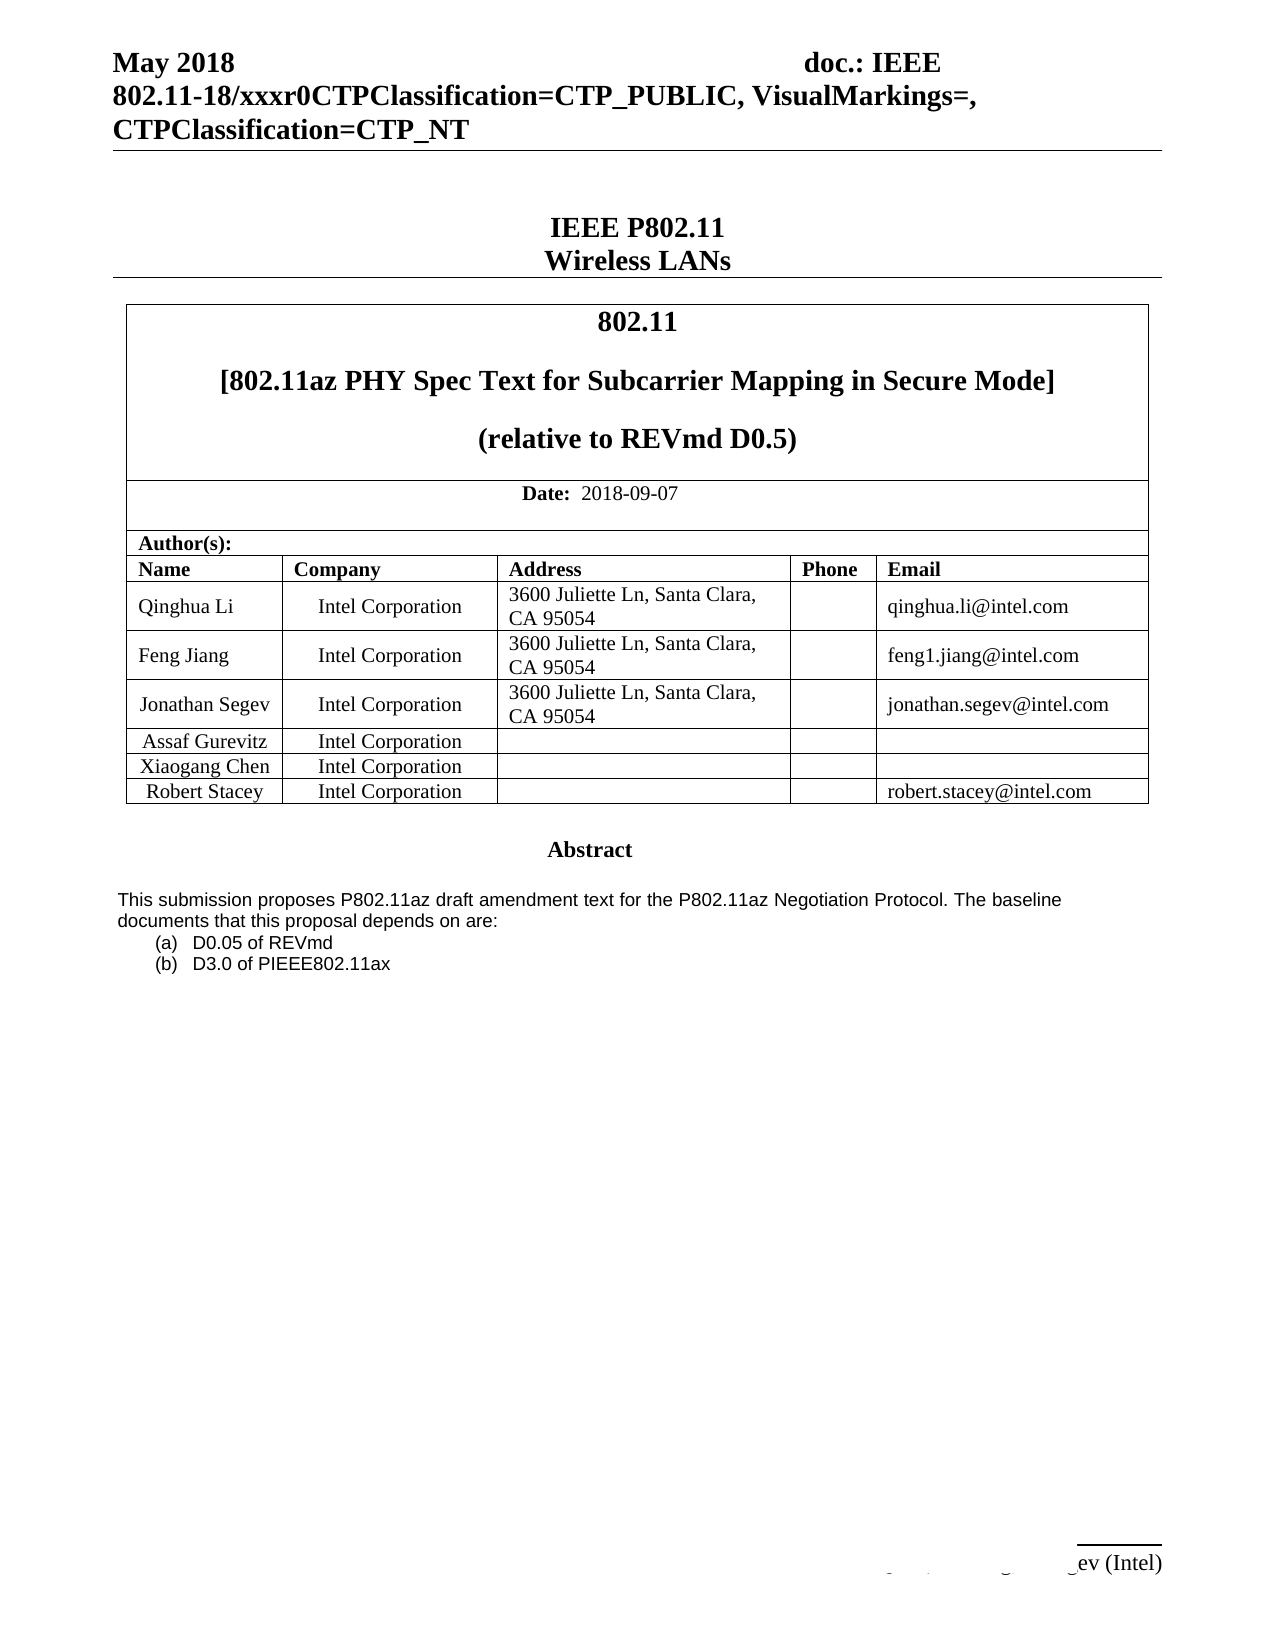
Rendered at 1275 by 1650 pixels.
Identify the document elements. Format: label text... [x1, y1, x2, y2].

table_cell Intel Corporation [283, 680, 497, 728]
table_cell [498, 779, 790, 803]
table_cell [791, 631, 876, 679]
table_cell Email [877, 556, 1148, 581]
table_cell Intel Corporation [283, 754, 497, 778]
table_cell [498, 754, 790, 778]
table_cell [791, 779, 876, 803]
table_cell Jonathan Segev [127, 680, 282, 728]
table_cell 3600 Juliette Ln, Santa Clara, CA 95054 [498, 680, 790, 728]
table_cell qinghua.li@intel.com [877, 582, 1148, 630]
table_cell [791, 729, 876, 753]
table_cell Address [498, 556, 790, 581]
table_cell robert.stacey@intel.com [877, 779, 1148, 803]
table_cell [791, 754, 876, 778]
table_cell Phone [791, 556, 876, 581]
table_cell Name [127, 556, 282, 581]
table_cell Intel Corporation [283, 582, 497, 630]
table_cell [791, 680, 876, 728]
table_cell Feng Jiang [127, 631, 282, 679]
text IEEE P802.11 Wireless LANs [112, 210, 1162, 278]
table_header 802.11 [802.11az PHY Spec Text for Subcarrier Mapping in Secure Mode] (relative to REVmd D0.5) [127, 305, 1148, 480]
table_cell Robert Stacey [127, 779, 282, 803]
table_cell Intel Corporation [283, 729, 497, 753]
table_cell [791, 582, 876, 630]
table_cell feng1.jiang@intel.com [877, 631, 1148, 679]
table_cell Company [283, 556, 497, 581]
table_cell Qinghua Li [127, 582, 282, 630]
table_cell jonathan.segev@intel.com [877, 680, 1148, 728]
table_cell 3600 Juliette Ln, Santa Clara, CA 95054 [498, 582, 790, 630]
table_cell Xiaogang Chen [127, 754, 282, 778]
table_cell [877, 754, 1148, 778]
table_cell Author(s): [127, 531, 1148, 555]
table_cell Intel Corporation [283, 779, 497, 803]
table_cell [877, 729, 1148, 753]
table_cell Assaf Gurevitz [127, 729, 282, 753]
table_cell 3600 Juliette Ln, Santa Clara, CA 95054 [498, 631, 790, 679]
table_cell Intel Corporation [283, 631, 497, 679]
table_cell Date: 2018-09-07 [127, 481, 1148, 530]
table_cell [498, 729, 790, 753]
